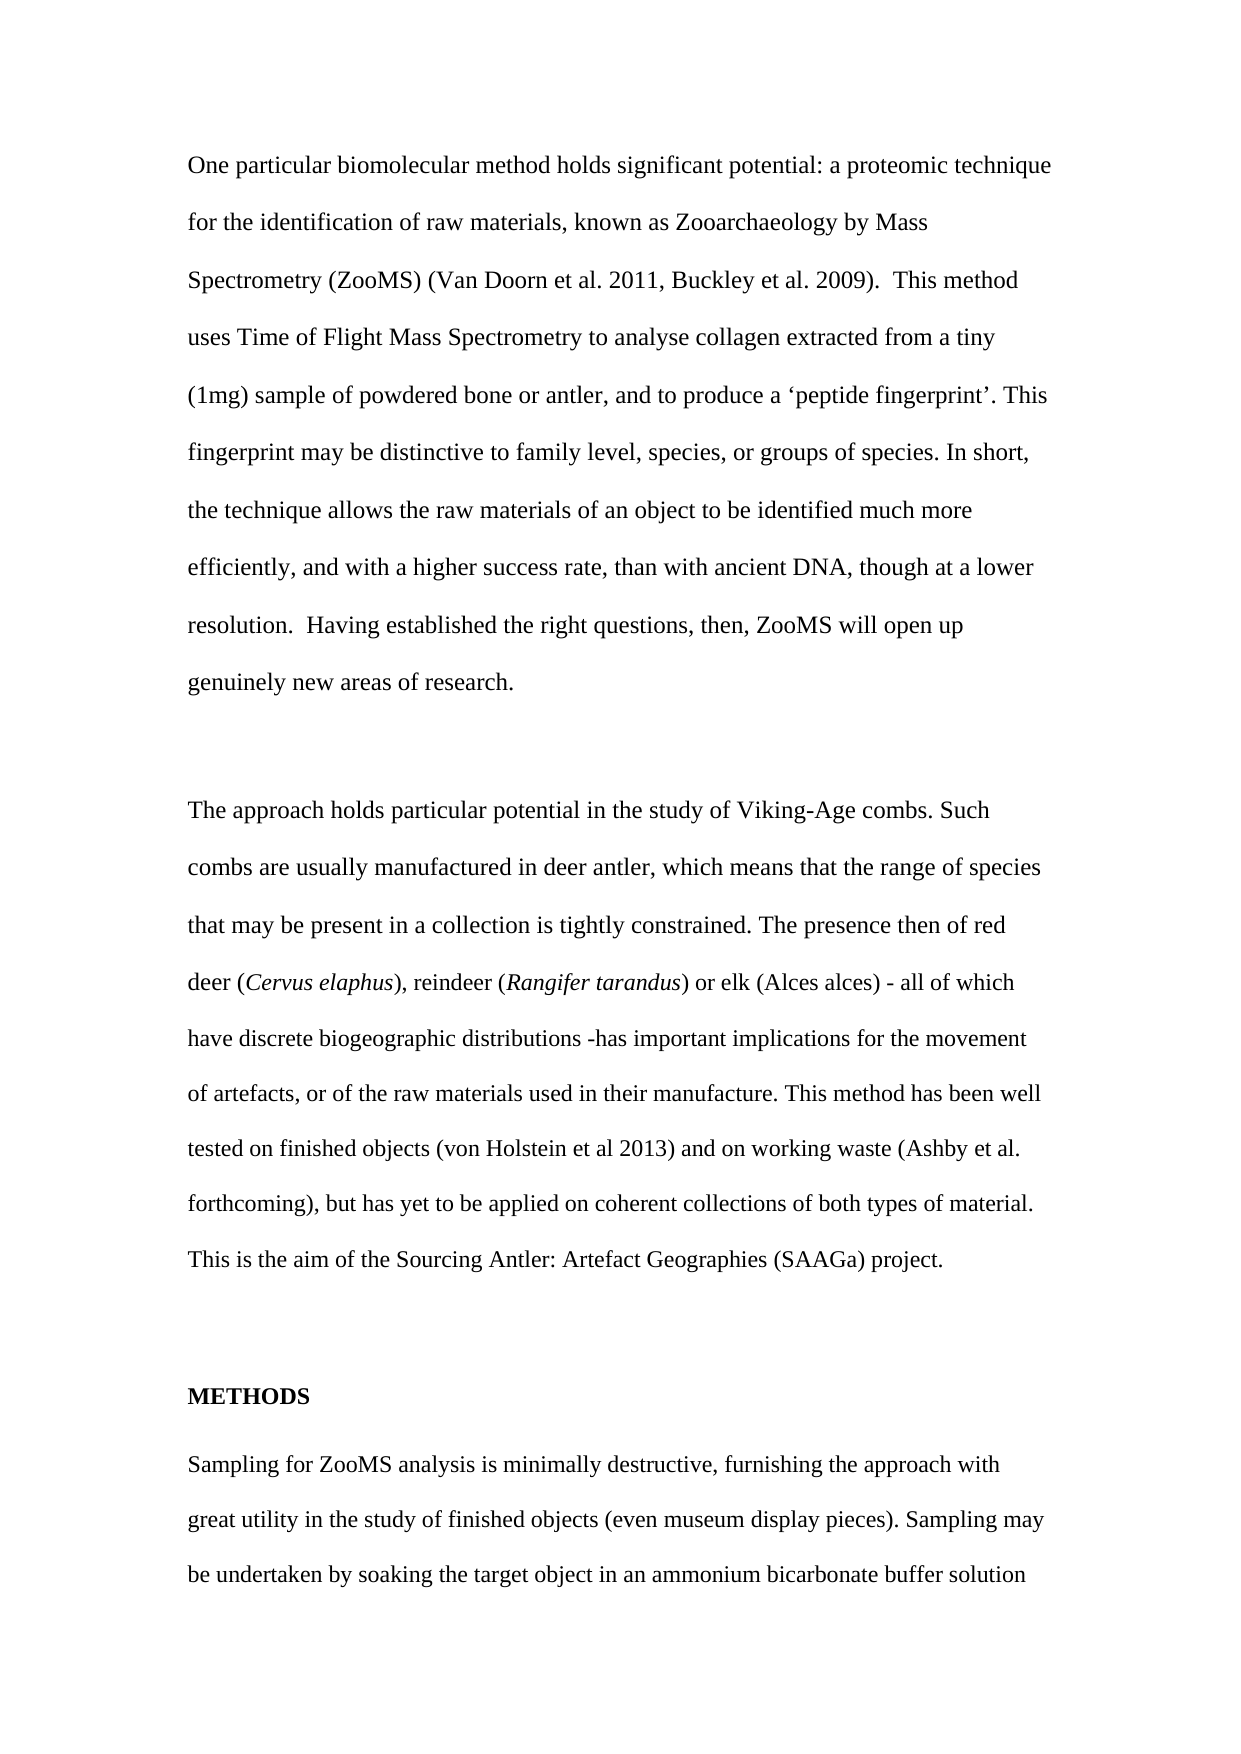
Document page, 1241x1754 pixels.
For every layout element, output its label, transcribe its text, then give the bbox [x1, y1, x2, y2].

text METHODS [187, 1382, 1053, 1410]
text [187, 1450, 1053, 1588]
text One particular biomolecular method holds significant potential: a proteomic technique for the identification of raw materials, known as Zooarchaeology by Mass Spectrometry (ZooMS) (Van Doorn et al. 2011, Buckley et al. 2009). This method uses Time of Flight Mass Spectrometry to analyse collagen extracted from a tiny (1mg) sample of powdered bone or antler, and to produce a ‘peptide fingerprint’. This fingerprint may be distinctive to family level, species, or groups of species. In short, the technique allows the raw materials of an object to be identified much more efficiently, and with a higher success rate, than with ancient DNA, though at a lower resolution. Having established the right questions, then, ZooMS will open up genuinely new areas of research. [187, 150, 1053, 696]
text The approach holds particular potential in the study of Viking-Age combs. Such combs are usually manufactured in deer antler, which means that the range of species that may be present in a collection is tightly constrained. The presence then of red deer (Cervus elaphus), reindeer (Rangifer tarandus) or elk (Alces alces) - all of which have discrete biogeographic distributions -has important implications for the movement of artefacts, or of the raw materials used in their manufacture. This method has been well tested on finished objects (von Holstein et al 2013) and on working waste (Ashby et al. forthcoming), but has yet to be applied on coherent collections of both types of material. This is the aim of the Sourcing Antler: Artefact Geographies (SAAGa) project. [187, 795, 1053, 1272]
